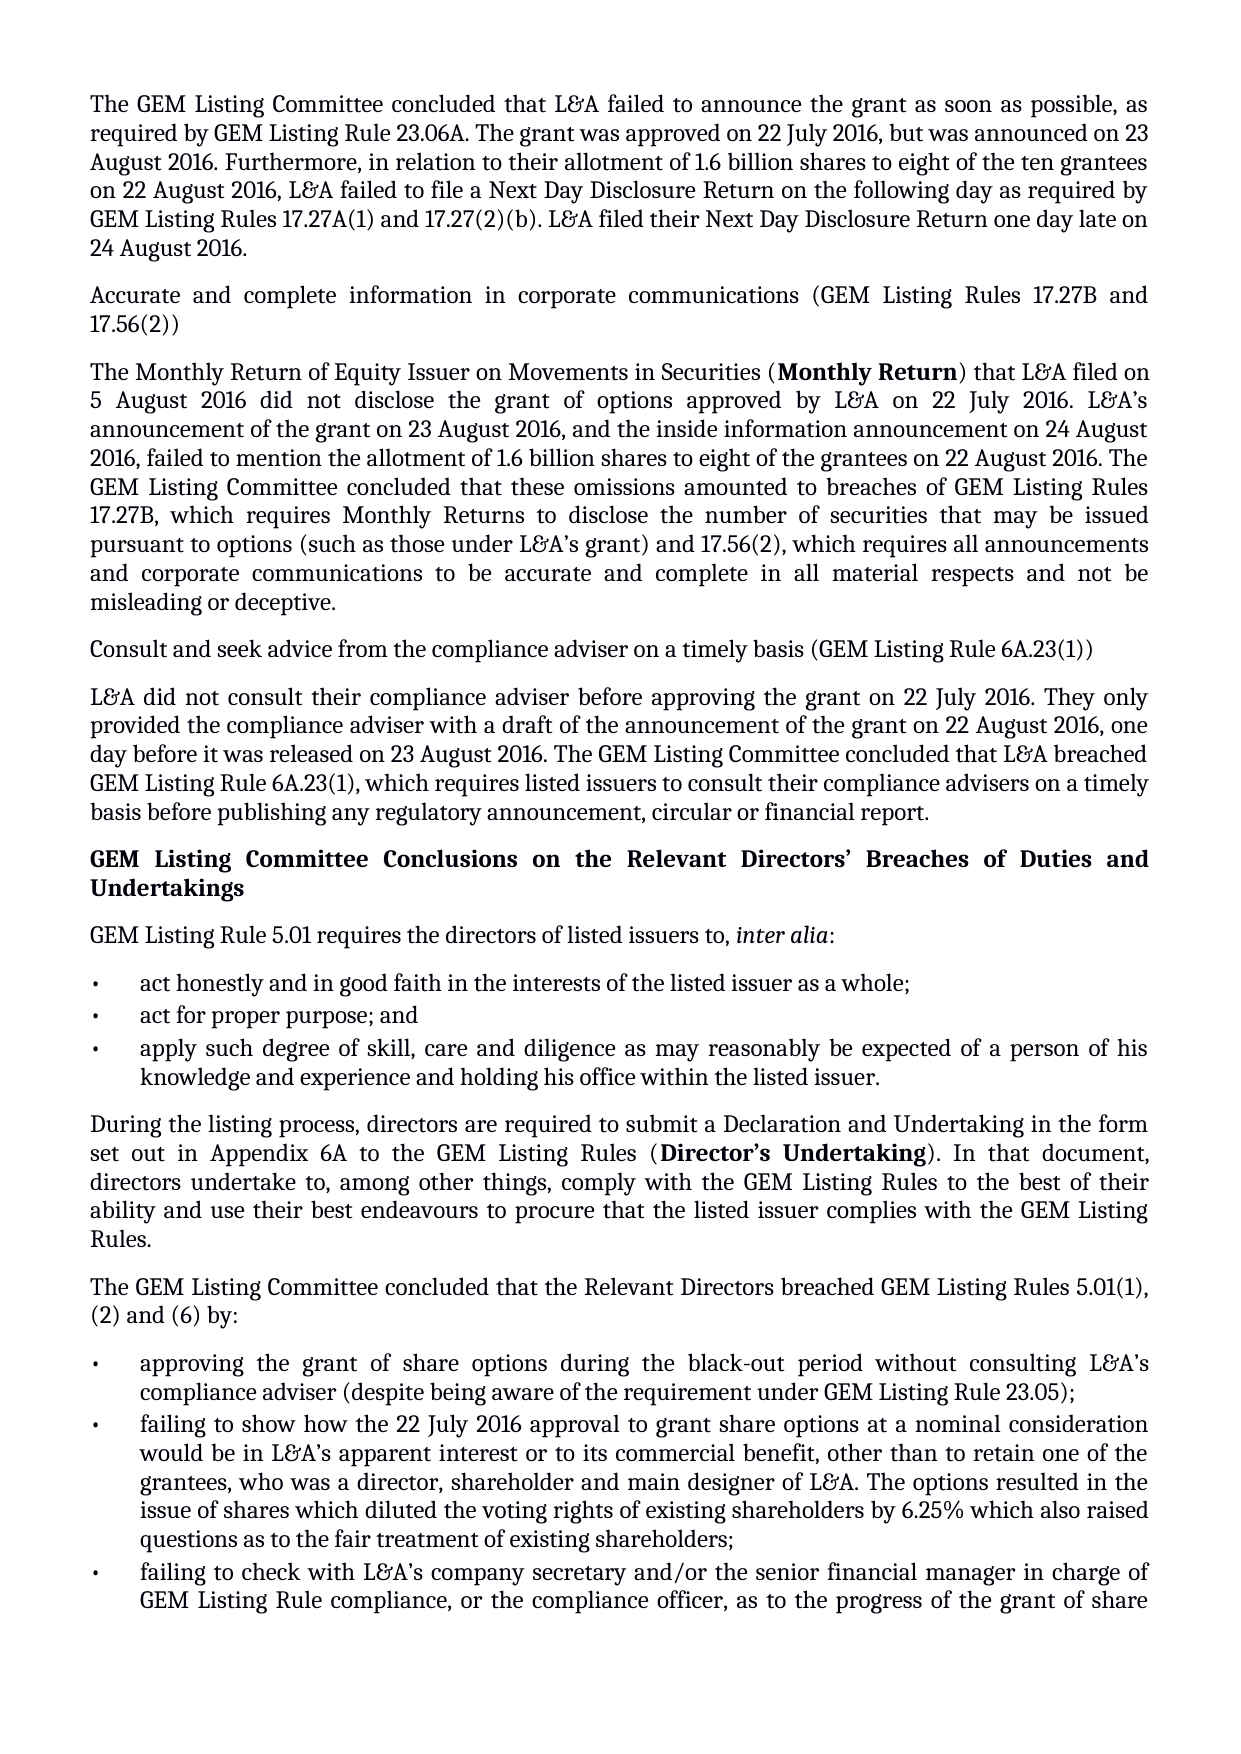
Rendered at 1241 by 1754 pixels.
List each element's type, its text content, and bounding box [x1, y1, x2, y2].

text Accurate and complete information in corporate communications (GEM Listing Rules 17.27B and 17.56(2)) [90, 281, 1150, 339]
text GEM Listing Rule 5.01 requires the directors of listed issuers to, inter alia: [90, 921, 1150, 950]
text GEM Listing Committee Conclusions on the Relevant Directors’ Breaches of Duties and Undertakings [90, 845, 1150, 902]
text Consult and seek advice from the compliance adviser on a timely basis (GEM Listing Rule 6A.23(1)) [90, 635, 1150, 664]
text The GEM Listing Committee concluded that the Relevant Directors breached GEM Listing Rules 5.01(1), (2) and (6) by: [90, 1272, 1150, 1330]
text L&A did not consult their compliance adviser before approving the grant on 22 July 2016. They only provided the compliance adviser with a draft of the announcement of the grant on 22 August 2016, one day before it was released on 23 August 2016. The GEM Listing Committee concluded that L&A breached GEM Listing Rule 6A.23(1), which requires listed issuers to consult their compliance advisers on a timely basis before publishing any regulatory announcement, circular or financial report. [90, 682, 1150, 826]
list act honestly and in good faith in the interests of the listed issuer as a whole; [90, 969, 1150, 997]
list apply such degree of skill, care and diligence as may reasonably be expected of a person of his knowledge and experience and holding his office within the listed issuer. [90, 1034, 1150, 1091]
text The GEM Listing Committee concluded that L&A failed to announce the grant as soon as possible, as required by GEM Listing Rule 23.06A. The grant was approved on 22 July 2016, but was announced on 23 August 2016. Furthermore, in relation to their allotment of 1.6 billion shares to eight of the ten grantees on 22 August 2016, L&A failed to file a Next Day Disclosure Return on the following day as required by GEM Listing Rules 17.27A(1) and 17.27(2)(b). L&A filed their Next Day Disclosure Return one day late on 24 August 2016. [90, 90, 1150, 262]
text During the listing process, directors are required to submit a Declaration and Undertaking in the form set out in Appendix 6A to the GEM Listing Rules (Director’s Undertaking). In that document, directors undertake to, among other things, comply with the GEM Listing Rules to the best of their ability and use their best endeavours to procure that the listed issuer complies with the GEM Listing Rules. [90, 1110, 1150, 1254]
list failing to show how the 22 July 2016 approval to grant share options at a nominal consideration would be in L&A’s apparent interest or to its commercial benefit, other than to retain one of the grantees, who was a director, shareholder and main designer of L&A. The options resulted in the issue of shares which diluted the voting rights of existing shareholders by 6.25% which also raised questions as to the fair treatment of existing shareholders; [90, 1410, 1150, 1554]
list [90, 1557, 1150, 1615]
list approving the grant of share options during the black-out period without consulting L&A’s compliance adviser (despite being aware of the requirement under GEM Listing Rule 23.05); [90, 1349, 1150, 1406]
list act for proper purpose; and [90, 1001, 1150, 1030]
text The Monthly Return of Equity Issuer on Movements in Securities (Monthly Return) that L&A filed on 5 August 2016 did not disclose the grant of options approved by L&A on 22 July 2016. L&A’s announcement of the grant on 23 August 2016, and the inside information announcement on 24 August 2016, failed to mention the allotment of 1.6 billion shares to eight of the grantees on 22 August 2016. The GEM Listing Committee concluded that these omissions amounted to breaches of GEM Listing Rules 17.27B, which requires Monthly Returns to disclose the number of securities that may be issued pursuant to options (such as those under L&A’s grant) and 17.56(2), which requires all announcements and corporate communications to be accurate and complete in all material respects and not be misleading or deceptive. [90, 357, 1150, 616]
